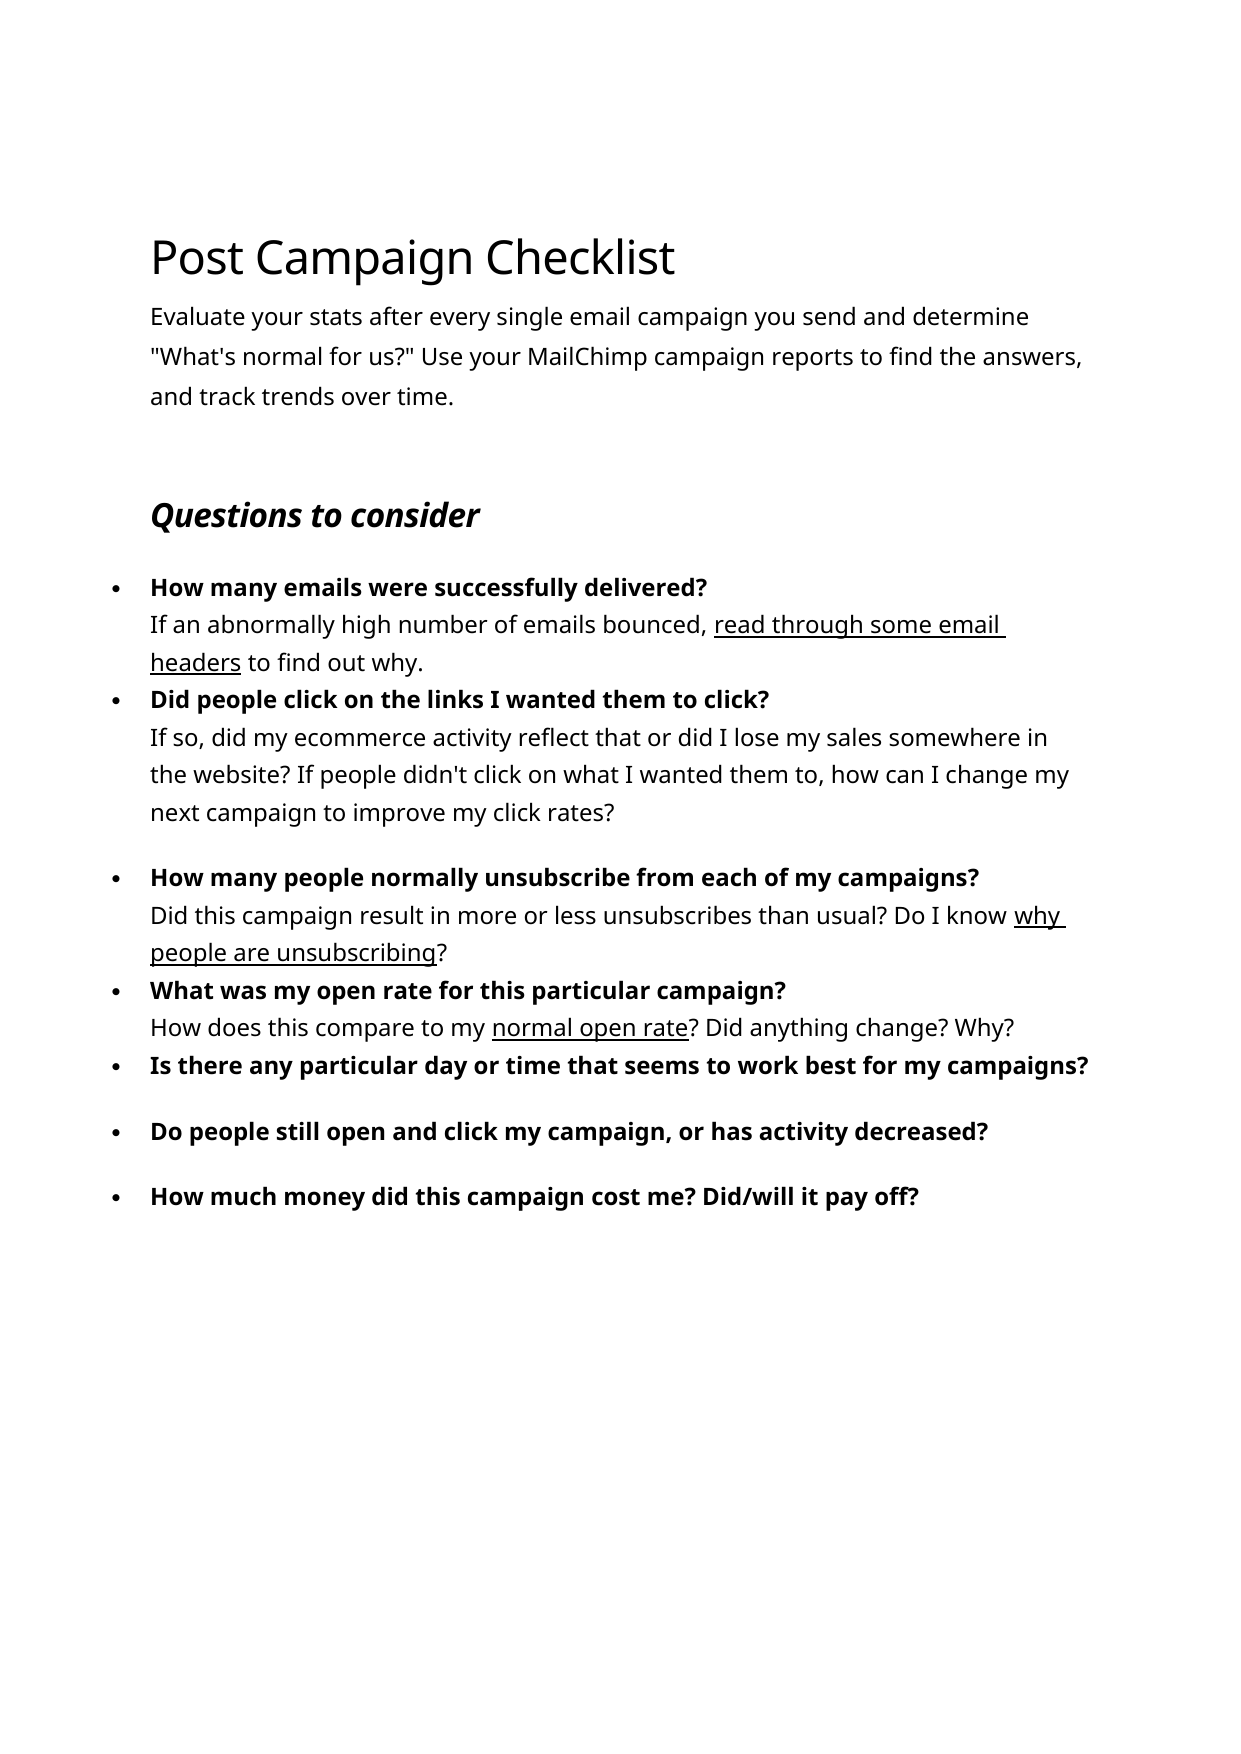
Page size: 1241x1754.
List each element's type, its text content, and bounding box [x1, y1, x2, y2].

text Questions to consider [150, 492, 1090, 537]
list What was my open rate for this particular campaign? How does this compare to my normal open rate? Did anything change? Why? [112, 969, 1090, 1044]
list Is there any particular day or time that seems to work best for my campaigns? [112, 1044, 1090, 1081]
list How many emails were successfully delivered? If an abnormally high number of emails bounced, read through some email headers to find out why. [112, 566, 1090, 678]
subtitle Evaluate your stats after every single email campaign you send and determine "What's normal for us?" Use your MailChimp campaign reports to find the answers, and track trends over time. [150, 293, 1090, 413]
list How many people normally unsubscribe from each of my campaigns? Did this campaign result in more or less unsubscribes than usual? Do I know why people are unsubscribing? [112, 856, 1090, 969]
subtitle Post Campaign Checklist [150, 224, 1090, 288]
list Did people click on the links I wanted them to click? If so, did my ecommerce activity reflect that or did I lose my sales somewhere in the website? If people didn't click on what I wanted them to, how can I change my next campaign to improve my click rates? [112, 678, 1090, 828]
list Do people still open and click my campaign, or has activity decreased? [112, 1109, 1090, 1147]
list How much money did this campaign cost me? Did/will it pay off? [112, 1175, 1090, 1213]
